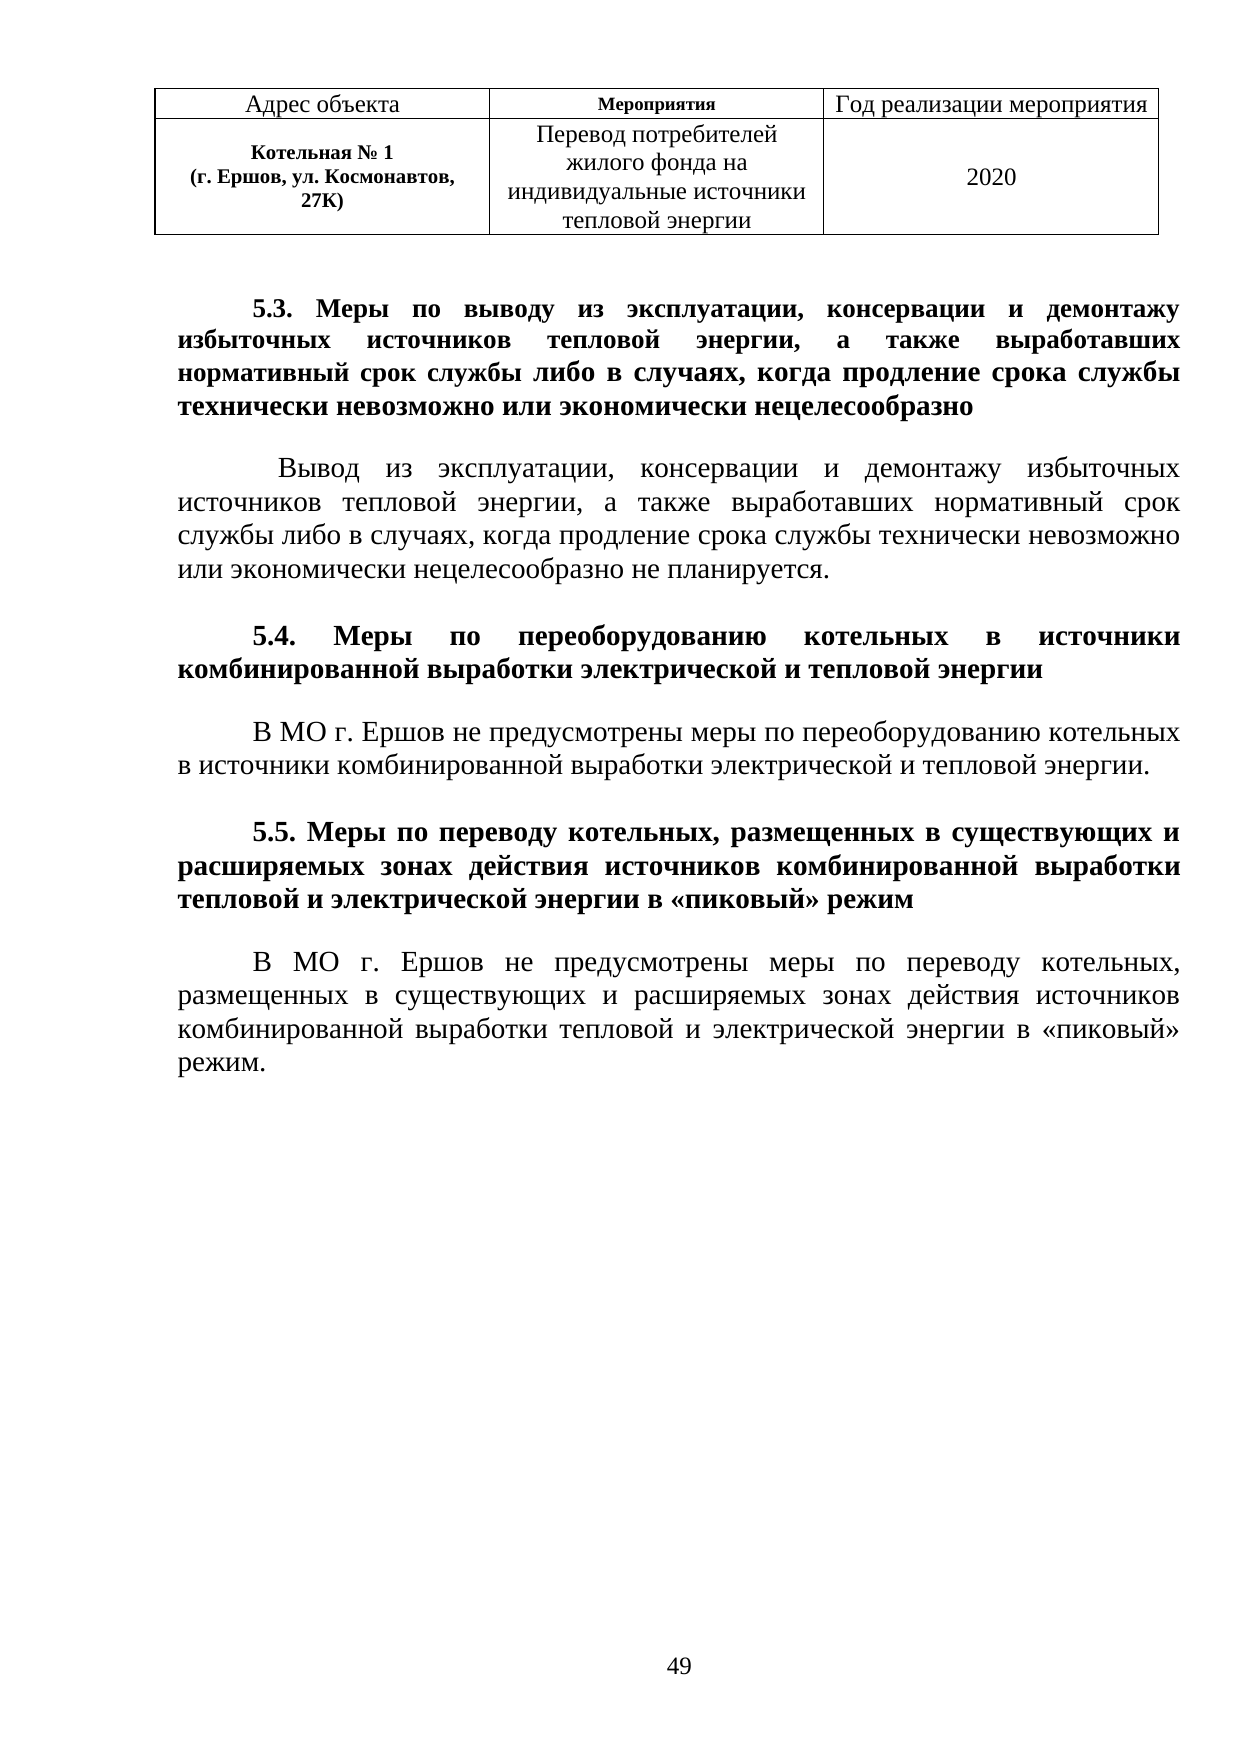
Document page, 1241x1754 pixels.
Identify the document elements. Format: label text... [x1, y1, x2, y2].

subtitle В МО г. Ершов не предусмотрены меры по переводу котельных, размещенных в существующих и расширяемых зонах действия источников комбинированной выработки тепловой и электрической энергии в «пиковый» режим. [177, 944, 1181, 1078]
subtitle 5.5. Меры по переводу котельных, размещенных в существующих и расширяемых зонах действия источников комбинированной выработки тепловой и электрической энергии в «пиковый» режим [177, 814, 1181, 915]
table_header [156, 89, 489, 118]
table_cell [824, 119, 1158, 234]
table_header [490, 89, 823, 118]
subtitle 5.4. Меры по переоборудованию котельных в источники комбинированной выработки электрической и тепловой энергии [177, 618, 1181, 685]
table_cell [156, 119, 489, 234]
subtitle Вывод из эксплуатации, консервации и демонтажу избыточных источников тепловой энергии, а также выработавших нормативный срок службы либо в случаях, когда продление срока службы технически невозможно или экономически нецелесообразно не планируется. [177, 450, 1181, 584]
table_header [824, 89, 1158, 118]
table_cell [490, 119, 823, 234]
subtitle В МО г. Ершов не предусмотрены меры по переоборудованию котельных в источники комбинированной выработки электрической и тепловой энергии. [177, 714, 1181, 781]
subtitle 5.3. Меры по выводу из эксплуатации, консервации и демонтажу избыточных источников тепловой энергии, а также выработавших нормативный срок службы либо в случаях, когда продление срока службы технически невозможно или экономически нецелесообразно [177, 292, 1181, 422]
